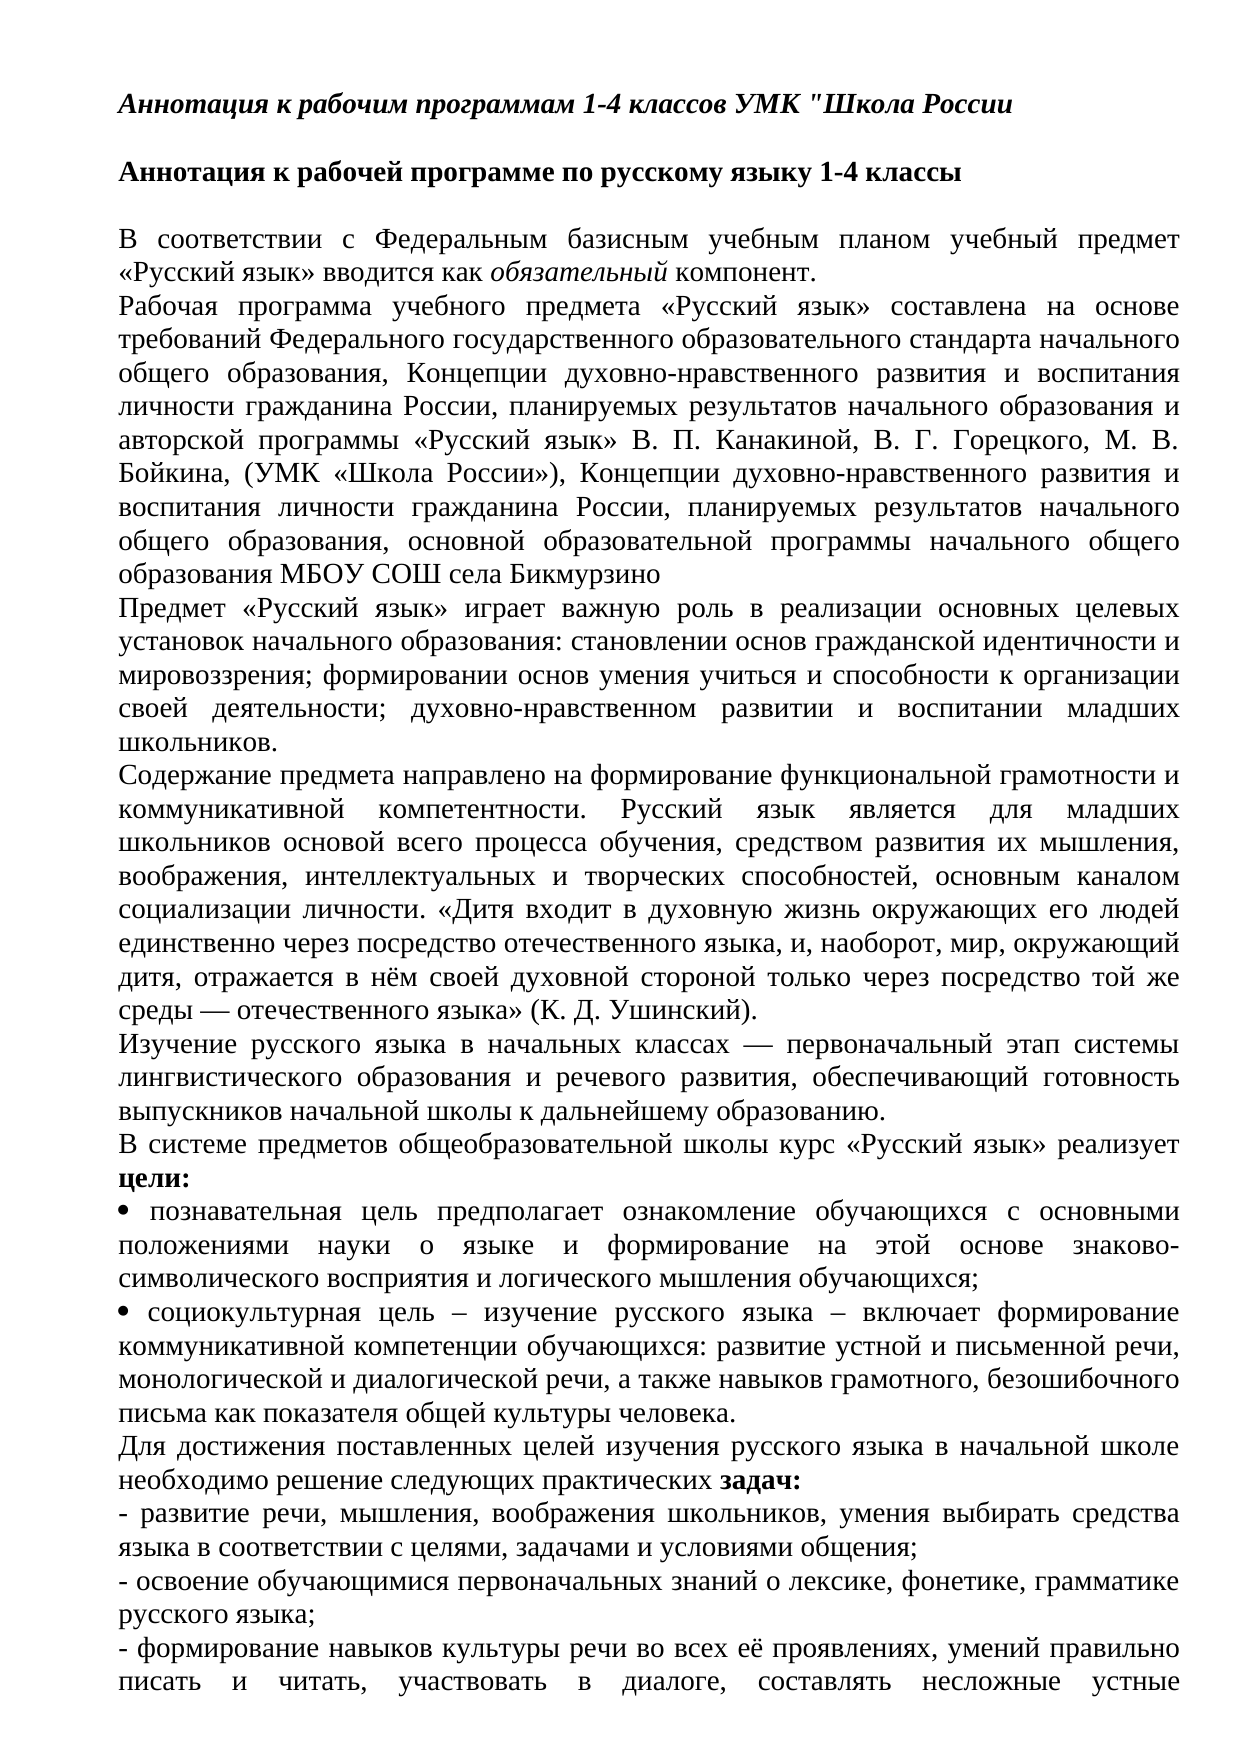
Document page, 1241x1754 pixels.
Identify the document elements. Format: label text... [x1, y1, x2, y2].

text Содержание предмета направлено на формирование функциональной грамотности и коммуникативной компетентности. Русский язык является для младших школьников основой всего процесса обучения, средством развития их мышления, воображения, интеллектуальных и творческих способностей, основным каналом социализации личности. «Дитя входит в духовную жизнь окружающих его людей единственно через посредство отечественного языка, и, наоборот, мир, окружающий дитя, отражается в нём своей духовной стороной только через посредство той же среды — отечественного языка» (К. Д. Ушинский). [118, 757, 1181, 1026]
text - развитие речи, мышления, воображения школьников, умения выбирать средства языка в соответствии с целями, задачами и условиями общения; [118, 1496, 1181, 1563]
text Аннотация к рабочей программе по русскому языку 1-4 классы [118, 154, 1181, 187]
text Рабочая программа учебного предмета «Русский язык» составлена на основе требований Федерального государственного образовательного стандарта начального общего образования, Концепции духовно-нравственного развития и воспитания личности гражданина России, планируемых результатов начального образования и авторской программы «Русский язык» В. П. Канакиной, В. Г. Горецкого, М. В. Бойкина, (УМК «Школа России»), Концепции духовно-нравственного развития и воспитания личности гражданина России, планируемых результатов начального общего образования, основной образовательной программы начального общего образования МБОУ СОШ села Бикмурзино [118, 288, 1181, 590]
text познавательная цель предполагает ознакомление обучающихся с основными положениями науки о языке и формирование на этой основе знаково-символического восприятия и логического мышления обучающихся; [118, 1193, 1181, 1294]
text Изучение русского языка в начальных классах — первоначальный этап системы лингвистического образования и речевого развития, обеспечивающий готовность выпускников начальной школы к дальнейшему образованию. [118, 1026, 1181, 1126]
text - освоение обучающимися первоначальных знаний о лексике, фонетике, грамматике русского языка; [118, 1563, 1181, 1630]
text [118, 1630, 1181, 1697]
text В системе предметов общеобразовательной школы курс «Русский язык» реализует цели: [118, 1126, 1181, 1193]
text Для достижения поставленных целей изучения русского языка в начальной школе необходимо решение следующих практических задач: [118, 1428, 1181, 1496]
text Предмет «Русский язык» играет важную роль в реализации основных целевых установок начального образования: становлении основ гражданской идентичности и мировоззрения; формировании основ умения учиться и способности к организации своей деятельности; духовно-нравственном развитии и воспитании младших школьников. [118, 590, 1181, 757]
text социокультурная цель – изучение русского языка – включает формирование коммуникативной компетенции обучающихся: развитие устной и письменной речи, монологической и диалогической речи, а также навыков грамотного, безошибочного письма как показателя общей культуры человека. [118, 1294, 1181, 1428]
text В соответствии с Федеральным базисным учебным планом учебный предмет «Русский язык» вводится как обязательный компонент. [118, 221, 1181, 288]
text Аннотация к рабочим программам 1-4 классов УМК "Школа России [118, 87, 1181, 120]
